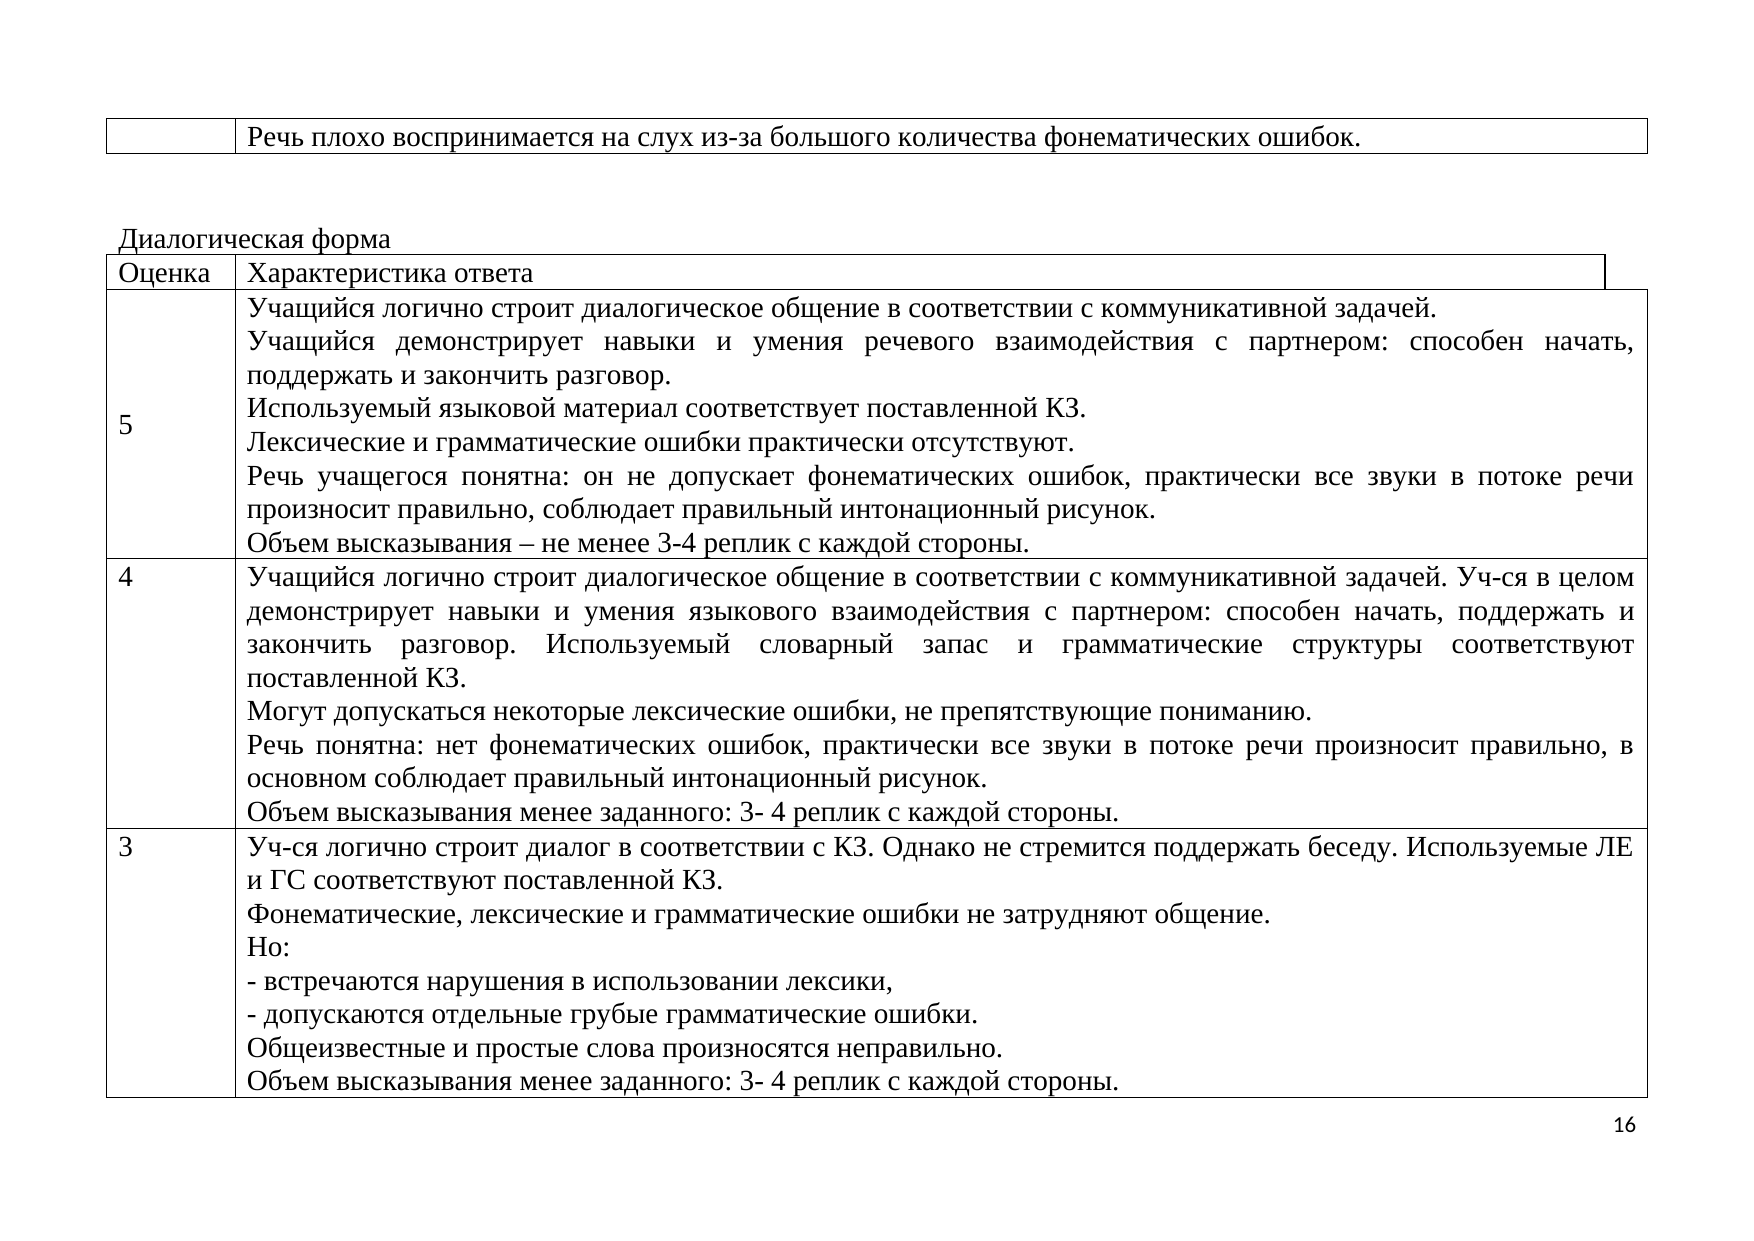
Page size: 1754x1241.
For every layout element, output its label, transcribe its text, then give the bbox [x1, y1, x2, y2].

table_cell Уч-ся логично строит диалог в соответствии с КЗ. Однако не стремится поддержать беседу. Используемые ЛЕ и ГС соответствуют поставленной КЗ. Фонематические, лексические и грамматические ошибки не затрудняют общение. Но: - встречаются нарушения в использовании лексики, - допускаются отдельные грубые грамматические ошибки. Общеизвестные и простые слова произносятся неправильно. Объем высказывания менее заданного: 3- 4 реплик с каждой стороны. [236, 829, 1647, 1097]
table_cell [236, 119, 1647, 153]
table_header Характеристика ответа [236, 255, 1604, 289]
table_cell 4 [107, 559, 235, 828]
table_cell 5 [107, 290, 235, 558]
table_cell 3 [107, 829, 235, 1097]
table_cell 2 [107, 119, 235, 153]
table_cell Учащийся логично строит диалогическое общение в соответствии с коммуникативной задачей. Уч-ся в целом демонстрирует навыки и умения языкового взаимодействия с партнером: способен начать, поддержать и закончить разговор. Используемый словарный запас и грамматические структуры соответствуют поставленной КЗ. Могут допускаться некоторые лексические ошибки, не препятствующие пониманию. Речь понятна: нет фонематических ошибок, практически все звуки в потоке речи произносит правильно, в основном соблюдает правильный интонационный рисунок. Объем высказывания менее заданного: 3- 4 реплик с каждой стороны. [236, 559, 1647, 828]
table_cell Учащийся логично строит диалогическое общение в соответствии с коммуникативной задачей. Учащийся демонстрирует навыки и умения речевого взаимодействия с партнером: способен начать, поддержать и закончить разговор. Используемый языковой материал соответствует поставленной КЗ. Лексические и грамматические ошибки практически отсутствуют. Речь учащегося понятна: он не допускает фонематических ошибок, практически все звуки в потоке речи произносит правильно, соблюдает правильный интонационный рисунок. Объем высказывания – не менее 3-4 реплик с каждой стороны. [236, 290, 1647, 558]
text Диалогическая форма [118, 221, 1636, 254]
table_header Оценка [107, 255, 235, 289]
